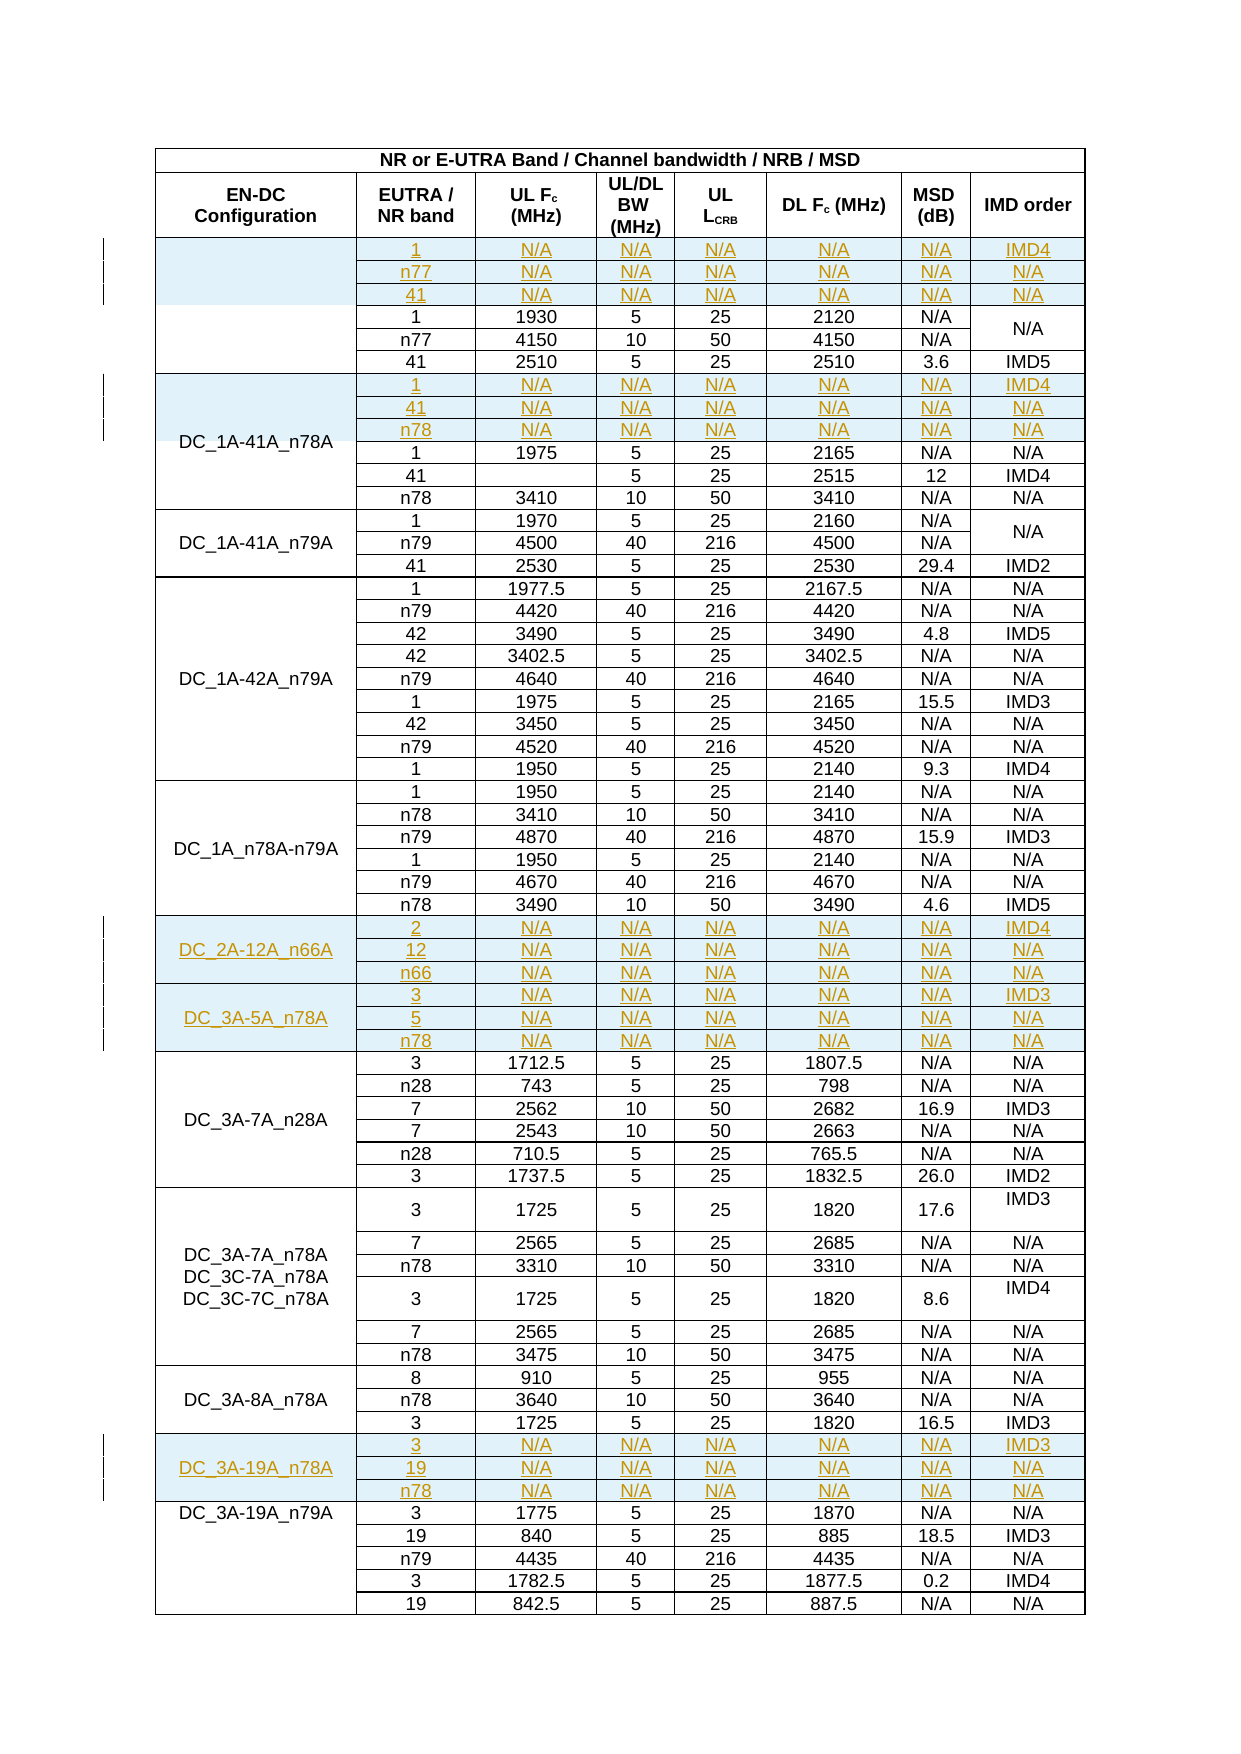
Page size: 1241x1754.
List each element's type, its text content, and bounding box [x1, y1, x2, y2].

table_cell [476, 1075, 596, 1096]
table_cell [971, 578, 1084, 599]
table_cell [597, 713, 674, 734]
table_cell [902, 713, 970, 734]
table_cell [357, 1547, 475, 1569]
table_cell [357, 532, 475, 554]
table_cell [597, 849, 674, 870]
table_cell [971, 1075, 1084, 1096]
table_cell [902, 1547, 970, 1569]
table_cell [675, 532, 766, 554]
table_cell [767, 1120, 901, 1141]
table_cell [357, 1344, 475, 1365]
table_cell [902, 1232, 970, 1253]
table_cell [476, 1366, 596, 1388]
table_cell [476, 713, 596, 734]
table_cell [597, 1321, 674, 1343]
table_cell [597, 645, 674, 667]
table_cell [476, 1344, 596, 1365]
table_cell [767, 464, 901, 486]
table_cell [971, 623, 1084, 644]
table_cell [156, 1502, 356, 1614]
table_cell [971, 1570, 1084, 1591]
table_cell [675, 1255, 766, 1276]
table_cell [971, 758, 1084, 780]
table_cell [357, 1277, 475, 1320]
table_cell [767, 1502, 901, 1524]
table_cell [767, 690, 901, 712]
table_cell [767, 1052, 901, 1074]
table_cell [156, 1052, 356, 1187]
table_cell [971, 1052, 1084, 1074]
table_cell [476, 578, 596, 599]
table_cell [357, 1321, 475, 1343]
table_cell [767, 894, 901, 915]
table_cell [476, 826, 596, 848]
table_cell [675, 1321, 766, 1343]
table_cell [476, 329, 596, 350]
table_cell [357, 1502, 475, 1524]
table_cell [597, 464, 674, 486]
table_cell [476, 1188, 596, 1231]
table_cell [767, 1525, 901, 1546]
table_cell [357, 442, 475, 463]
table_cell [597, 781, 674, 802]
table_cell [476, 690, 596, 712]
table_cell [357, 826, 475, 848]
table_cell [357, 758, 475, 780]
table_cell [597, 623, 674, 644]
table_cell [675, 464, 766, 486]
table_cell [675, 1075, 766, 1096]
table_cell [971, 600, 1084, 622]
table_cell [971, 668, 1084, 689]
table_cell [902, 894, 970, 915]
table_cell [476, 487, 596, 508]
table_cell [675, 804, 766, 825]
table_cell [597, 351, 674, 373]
table_cell UL LCRB [675, 173, 766, 237]
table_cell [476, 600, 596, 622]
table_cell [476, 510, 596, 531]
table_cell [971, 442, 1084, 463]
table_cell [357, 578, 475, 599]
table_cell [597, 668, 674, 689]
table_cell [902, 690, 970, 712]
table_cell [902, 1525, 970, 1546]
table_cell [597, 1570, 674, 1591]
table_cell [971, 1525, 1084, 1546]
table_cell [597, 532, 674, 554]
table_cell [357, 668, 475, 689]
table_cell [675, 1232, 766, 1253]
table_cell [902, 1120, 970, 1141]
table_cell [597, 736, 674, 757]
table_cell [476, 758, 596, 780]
table_cell UL/DL BW (MHz) [597, 173, 674, 237]
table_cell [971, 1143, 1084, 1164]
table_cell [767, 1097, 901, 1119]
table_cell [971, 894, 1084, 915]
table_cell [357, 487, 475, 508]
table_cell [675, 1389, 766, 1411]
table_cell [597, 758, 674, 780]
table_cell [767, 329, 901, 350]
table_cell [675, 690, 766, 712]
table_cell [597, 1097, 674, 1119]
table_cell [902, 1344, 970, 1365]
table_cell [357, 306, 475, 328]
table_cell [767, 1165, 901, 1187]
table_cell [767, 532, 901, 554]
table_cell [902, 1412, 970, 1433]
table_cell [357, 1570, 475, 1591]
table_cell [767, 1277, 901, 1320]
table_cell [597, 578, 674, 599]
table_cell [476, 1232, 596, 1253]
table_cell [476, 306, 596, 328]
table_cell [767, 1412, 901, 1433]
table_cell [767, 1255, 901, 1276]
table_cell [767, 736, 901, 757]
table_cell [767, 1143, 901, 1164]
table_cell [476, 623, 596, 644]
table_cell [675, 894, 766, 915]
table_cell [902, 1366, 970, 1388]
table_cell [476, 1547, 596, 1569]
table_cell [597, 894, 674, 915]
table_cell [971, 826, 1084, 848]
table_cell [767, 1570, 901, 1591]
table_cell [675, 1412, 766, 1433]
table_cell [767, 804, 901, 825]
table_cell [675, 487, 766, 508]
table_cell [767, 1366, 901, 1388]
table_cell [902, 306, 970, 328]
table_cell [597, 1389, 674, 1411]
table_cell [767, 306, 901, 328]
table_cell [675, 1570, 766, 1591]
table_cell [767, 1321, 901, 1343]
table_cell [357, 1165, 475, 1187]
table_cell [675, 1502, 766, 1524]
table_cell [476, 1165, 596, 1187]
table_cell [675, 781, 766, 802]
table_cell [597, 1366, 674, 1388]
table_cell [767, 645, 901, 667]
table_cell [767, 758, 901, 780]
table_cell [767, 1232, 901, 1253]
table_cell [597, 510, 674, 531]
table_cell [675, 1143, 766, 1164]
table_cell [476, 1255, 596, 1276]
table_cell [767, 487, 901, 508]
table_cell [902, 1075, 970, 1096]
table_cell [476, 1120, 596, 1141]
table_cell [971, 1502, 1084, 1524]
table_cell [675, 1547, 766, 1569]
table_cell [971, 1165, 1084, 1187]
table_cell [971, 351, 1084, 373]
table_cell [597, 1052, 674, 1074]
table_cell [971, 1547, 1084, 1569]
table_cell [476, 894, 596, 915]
table_cell MSD (dB) [902, 173, 970, 237]
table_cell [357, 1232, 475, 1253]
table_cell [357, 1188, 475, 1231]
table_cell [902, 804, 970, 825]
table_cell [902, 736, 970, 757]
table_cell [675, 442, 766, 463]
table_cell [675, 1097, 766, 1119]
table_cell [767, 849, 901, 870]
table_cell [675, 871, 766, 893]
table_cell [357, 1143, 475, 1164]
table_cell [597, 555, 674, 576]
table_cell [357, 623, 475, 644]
table_cell EUTRA / NR band [357, 173, 475, 237]
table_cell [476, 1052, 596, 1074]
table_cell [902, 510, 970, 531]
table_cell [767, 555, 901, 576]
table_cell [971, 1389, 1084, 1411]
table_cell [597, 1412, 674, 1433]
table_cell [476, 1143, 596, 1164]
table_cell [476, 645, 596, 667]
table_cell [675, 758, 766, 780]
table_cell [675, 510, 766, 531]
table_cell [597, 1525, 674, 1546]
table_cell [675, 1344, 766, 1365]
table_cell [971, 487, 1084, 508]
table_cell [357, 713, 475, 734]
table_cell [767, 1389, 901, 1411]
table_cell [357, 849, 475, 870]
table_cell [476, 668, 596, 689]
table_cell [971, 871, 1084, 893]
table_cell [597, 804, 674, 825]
table_header NR or E-UTRA Band / Channel bandwidth / NRB / MSD [156, 149, 1084, 172]
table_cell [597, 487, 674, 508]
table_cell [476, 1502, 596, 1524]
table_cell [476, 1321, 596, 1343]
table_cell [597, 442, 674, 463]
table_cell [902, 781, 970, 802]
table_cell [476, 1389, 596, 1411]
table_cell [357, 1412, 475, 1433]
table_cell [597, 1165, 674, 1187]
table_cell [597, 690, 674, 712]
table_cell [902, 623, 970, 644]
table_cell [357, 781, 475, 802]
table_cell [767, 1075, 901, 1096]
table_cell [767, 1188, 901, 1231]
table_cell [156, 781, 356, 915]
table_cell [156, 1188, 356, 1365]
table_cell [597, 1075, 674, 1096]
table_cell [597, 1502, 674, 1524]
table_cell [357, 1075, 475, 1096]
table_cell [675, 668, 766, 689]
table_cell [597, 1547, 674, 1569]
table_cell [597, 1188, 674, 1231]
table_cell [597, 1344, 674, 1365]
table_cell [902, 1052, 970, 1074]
table_cell EN-DC Configuration [156, 173, 356, 237]
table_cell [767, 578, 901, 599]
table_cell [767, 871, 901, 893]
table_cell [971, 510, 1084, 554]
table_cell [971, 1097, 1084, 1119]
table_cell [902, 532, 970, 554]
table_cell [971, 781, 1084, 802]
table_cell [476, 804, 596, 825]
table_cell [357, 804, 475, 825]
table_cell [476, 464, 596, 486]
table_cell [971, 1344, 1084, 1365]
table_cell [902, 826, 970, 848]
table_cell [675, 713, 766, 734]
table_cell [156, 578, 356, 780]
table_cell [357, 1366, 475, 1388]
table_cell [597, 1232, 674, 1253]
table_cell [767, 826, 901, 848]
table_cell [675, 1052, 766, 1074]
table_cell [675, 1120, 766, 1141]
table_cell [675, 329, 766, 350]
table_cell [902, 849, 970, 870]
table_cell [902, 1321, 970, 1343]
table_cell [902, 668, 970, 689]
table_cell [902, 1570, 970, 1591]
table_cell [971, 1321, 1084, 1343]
table_cell UL Fc (MHz) [476, 173, 596, 237]
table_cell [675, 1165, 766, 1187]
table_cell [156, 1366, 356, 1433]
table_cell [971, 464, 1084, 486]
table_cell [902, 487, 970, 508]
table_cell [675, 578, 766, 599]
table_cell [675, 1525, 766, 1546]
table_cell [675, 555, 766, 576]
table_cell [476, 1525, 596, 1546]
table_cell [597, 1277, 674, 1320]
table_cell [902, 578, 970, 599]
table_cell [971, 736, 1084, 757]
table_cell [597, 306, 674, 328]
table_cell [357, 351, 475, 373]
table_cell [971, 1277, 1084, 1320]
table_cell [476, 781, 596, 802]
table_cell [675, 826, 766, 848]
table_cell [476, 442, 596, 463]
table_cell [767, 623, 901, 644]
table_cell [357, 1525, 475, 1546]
table_cell IMD order [971, 173, 1084, 237]
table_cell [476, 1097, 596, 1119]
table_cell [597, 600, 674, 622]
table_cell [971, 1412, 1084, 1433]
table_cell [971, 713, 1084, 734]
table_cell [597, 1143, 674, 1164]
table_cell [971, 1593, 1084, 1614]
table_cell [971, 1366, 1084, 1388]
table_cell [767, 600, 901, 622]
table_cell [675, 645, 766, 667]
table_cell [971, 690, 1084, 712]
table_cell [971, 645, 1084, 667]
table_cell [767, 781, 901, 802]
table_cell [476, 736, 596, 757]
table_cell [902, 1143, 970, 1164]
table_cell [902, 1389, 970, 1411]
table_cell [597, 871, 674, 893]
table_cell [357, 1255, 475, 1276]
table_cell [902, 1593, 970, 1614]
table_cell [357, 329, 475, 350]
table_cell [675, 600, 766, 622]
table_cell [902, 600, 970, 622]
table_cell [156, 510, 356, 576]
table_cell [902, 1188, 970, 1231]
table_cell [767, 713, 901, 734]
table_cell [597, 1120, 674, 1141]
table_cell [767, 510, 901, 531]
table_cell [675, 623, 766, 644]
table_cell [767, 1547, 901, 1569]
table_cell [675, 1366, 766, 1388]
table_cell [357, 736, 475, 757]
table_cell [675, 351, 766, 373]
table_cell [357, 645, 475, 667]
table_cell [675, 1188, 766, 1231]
table_cell DL Fc (MHz) [767, 173, 901, 237]
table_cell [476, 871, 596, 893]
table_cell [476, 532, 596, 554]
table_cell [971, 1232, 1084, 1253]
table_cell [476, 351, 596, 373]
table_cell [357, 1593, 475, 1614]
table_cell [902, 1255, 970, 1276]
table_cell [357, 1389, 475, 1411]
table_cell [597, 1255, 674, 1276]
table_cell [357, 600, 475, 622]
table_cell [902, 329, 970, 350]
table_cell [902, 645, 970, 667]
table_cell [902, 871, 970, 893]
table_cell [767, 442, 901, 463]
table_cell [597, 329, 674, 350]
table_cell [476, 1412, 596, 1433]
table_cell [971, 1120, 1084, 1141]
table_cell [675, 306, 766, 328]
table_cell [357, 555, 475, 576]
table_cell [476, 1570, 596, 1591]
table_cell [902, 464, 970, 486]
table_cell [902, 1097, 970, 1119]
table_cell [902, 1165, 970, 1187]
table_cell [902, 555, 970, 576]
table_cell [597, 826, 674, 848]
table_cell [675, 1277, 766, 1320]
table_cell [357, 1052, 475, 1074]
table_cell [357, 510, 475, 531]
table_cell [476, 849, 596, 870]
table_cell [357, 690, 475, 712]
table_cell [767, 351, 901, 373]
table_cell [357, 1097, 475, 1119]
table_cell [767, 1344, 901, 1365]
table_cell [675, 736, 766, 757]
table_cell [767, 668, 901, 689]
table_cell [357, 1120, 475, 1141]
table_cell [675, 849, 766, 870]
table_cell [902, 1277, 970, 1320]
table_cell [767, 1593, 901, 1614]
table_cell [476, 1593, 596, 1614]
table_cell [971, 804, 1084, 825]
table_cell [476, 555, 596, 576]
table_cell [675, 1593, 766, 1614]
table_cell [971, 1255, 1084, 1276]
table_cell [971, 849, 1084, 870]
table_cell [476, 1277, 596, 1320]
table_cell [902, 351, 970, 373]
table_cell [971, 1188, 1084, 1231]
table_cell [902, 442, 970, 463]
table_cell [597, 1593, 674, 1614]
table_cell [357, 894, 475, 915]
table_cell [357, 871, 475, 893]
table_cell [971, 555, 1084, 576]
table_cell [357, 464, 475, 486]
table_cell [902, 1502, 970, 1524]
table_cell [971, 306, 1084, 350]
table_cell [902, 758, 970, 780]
